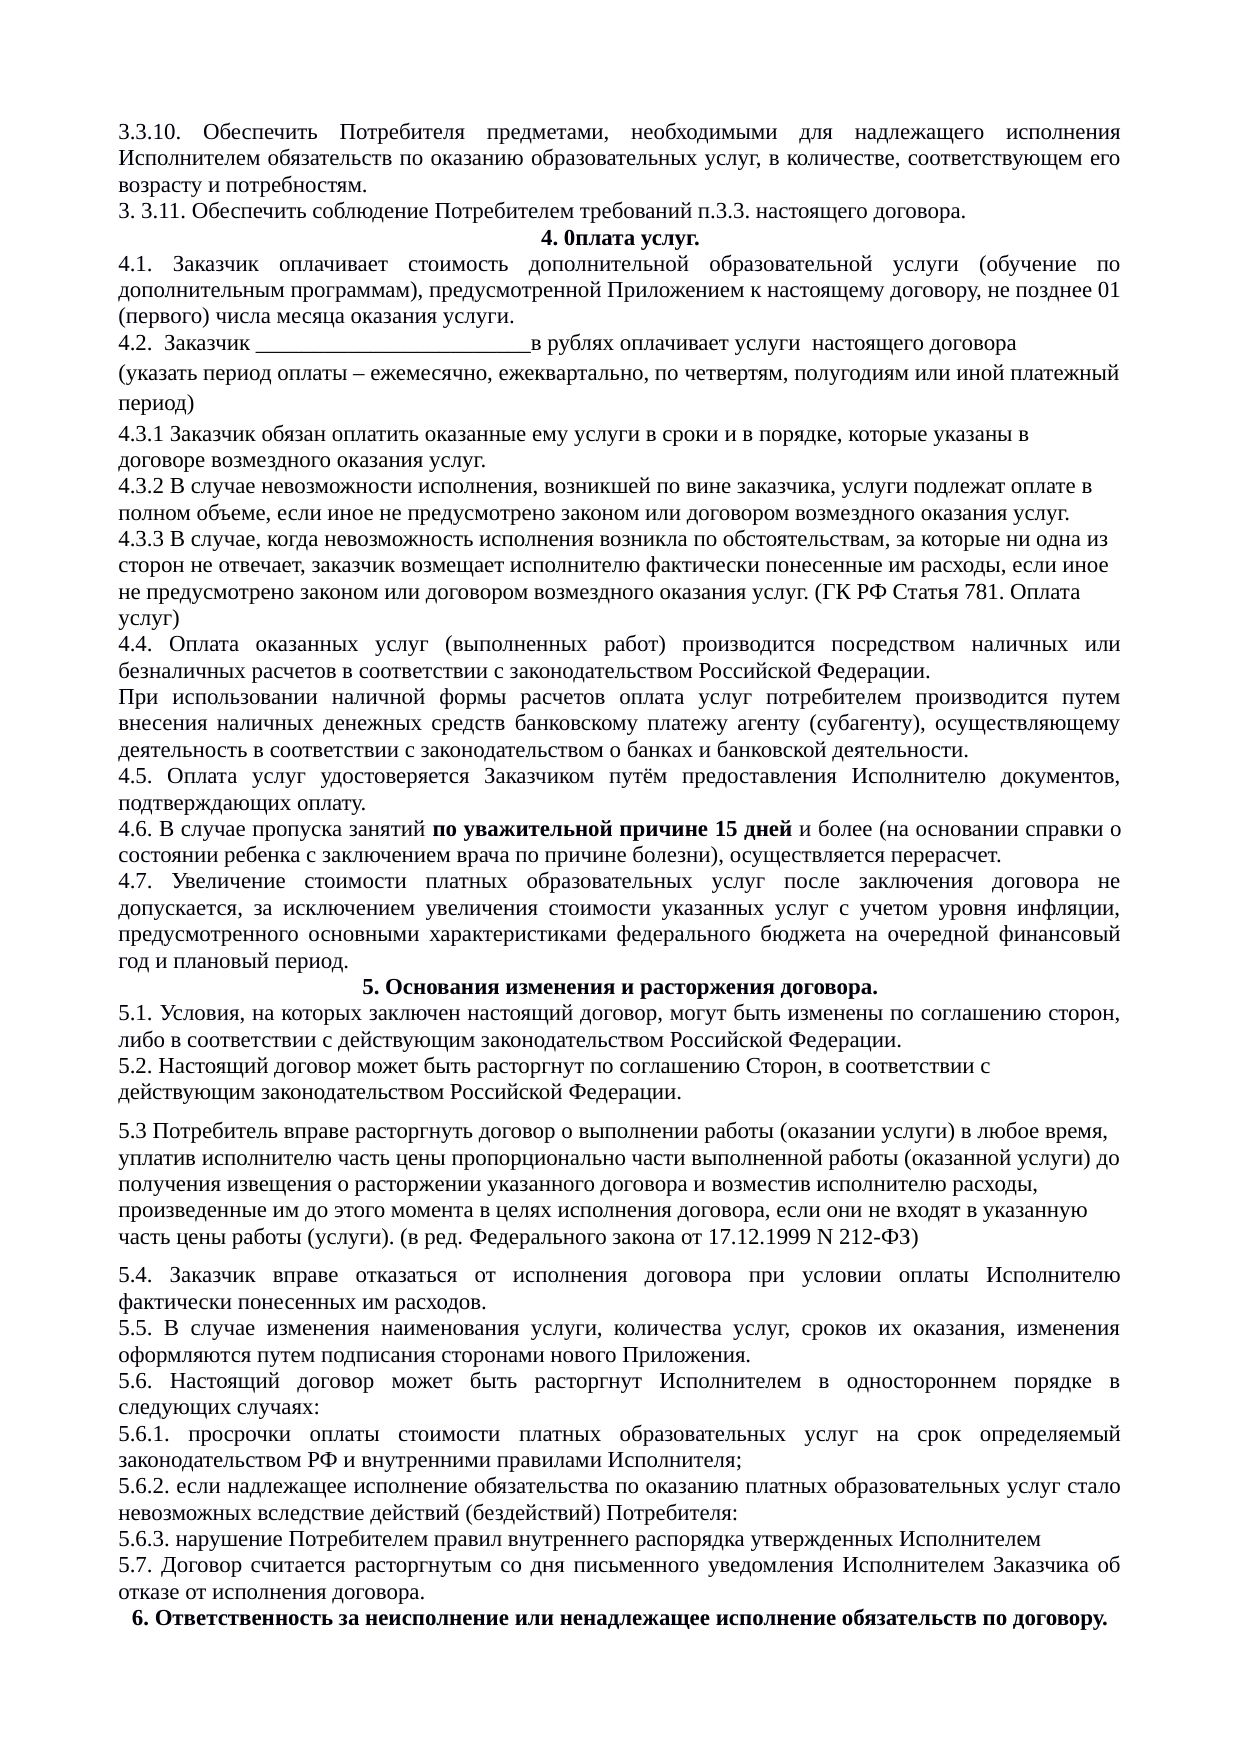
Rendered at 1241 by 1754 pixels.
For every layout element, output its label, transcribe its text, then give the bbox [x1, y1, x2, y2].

text 5.6.2. если надлежащее исполнение обязательства по оказанию платных образовательных услуг стало невозможных вследствие действий (бездействий) Потребителя: [118, 1472, 1122, 1525]
text 5.5. В случае изменения наименования услуги, количества услуг, сроков их оказания, изменения оформляются путем подписания сторонами нового Приложения. [118, 1314, 1122, 1367]
text 4. 0плата услуг. [118, 223, 1122, 250]
text (указать период оплаты – ежемесячно, ежеквартально, по четвертям, полугодиям или иной платежный период) [118, 359, 1122, 416]
text При использовании наличной формы расчетов оплата услуг потребителем производится путем внесения наличных денежных средств банковскому платежу агенту (субагенту), осуществляющему деятельность в соответствии с законодательством о банках и банковской деятельности. [118, 683, 1122, 762]
text 5.3 Потребитель вправе расторгнуть договор о выполнении работы (оказании услуги) в любое время, уплатив исполнителю часть цены пропорционально части выполненной работы (оказанной услуги) до получения извещения о расторжении указанного договора и возместив исполнителю расходы, произведенные им до этого момента в целях исполнения договора, если они не входят в указанную часть цены работы (услуги). (в ред. Федерального закона от 17.12.1999 N 212-ФЗ) [118, 1117, 1122, 1249]
text 4.7. Увеличение стоимости платных образовательных услуг после заключения договора не допускается, за исключением увеличения стоимости указанных услуг с учетом уровня инфляции, предусмотренного основными характеристиками федерального бюджета на очередной финансовый год и плановый период. [118, 868, 1122, 973]
text 4.2. Заказчик ________________________в рублях оплачивает услуги настоящего договора [118, 329, 1122, 355]
text 5.2. Настоящий договор может быть расторгнут по соглашению Сторон, в соответствии с действующим законодательством Российской Федерации. [118, 1052, 1122, 1105]
text 5.6.3. нарушение Потребителем правил внутреннего распорядка утвержденных Исполнителем [118, 1525, 1122, 1551]
text 4.5. Оплата услуг удостоверяется Заказчиком путём предоставления Исполнителю документов, подтверждающих оплату. [118, 762, 1122, 815]
text 5.6. Настоящий договор может быть расторгнут Исполнителем в одностороннем порядке в следующих случаях: [118, 1367, 1122, 1420]
text 4.3.1 Заказчик обязан оплатить оказанные ему услуги в сроки и в порядке, которые указаны в договоре возмездного оказания услуг. [118, 419, 1122, 472]
text 4.4. Оплата оказанных услуг (выполненных работ) производится посредством наличных или безналичных расчетов в соответствии с законодательством Российской Федерации. [118, 630, 1122, 683]
text 5.6.1. просрочки оплаты стоимости платных образовательных услуг на срок определяемый законодательством РФ и внутренними правилами Исполнителя; [118, 1420, 1122, 1472]
text 5.1. Условия, на которых заключен настоящий договор, могут быть изменены по соглашению сторон, либо в соответствии с действующим законодательством Российской Федерации. [118, 999, 1122, 1052]
text 4.3.2 В случае невозможности исполнения, возникшей по вине заказчика, услуги подлежат оплате в полном объеме, если иное не предусмотрено законом или договором возмездного оказания услуг. [118, 472, 1122, 525]
text 5.4. Заказчик вправе отказаться от исполнения договора при условии оплаты Исполнителю фактически понесенных им расходов. [118, 1262, 1122, 1314]
text 6. Ответственность за неисполнение или ненадлежащее исполнение обязательств по договору. [118, 1604, 1122, 1631]
text 4.3.3 В случае, когда невозможность исполнения возникла по обстоятельствам, за которые ни одна из сторон не отвечает, заказчик возмещает исполнителю фактически понесенные им расходы, если иное не предусмотрено законом или договором возмездного оказания услуг. (ГК РФ Статья 781. Оплата услуг) [118, 525, 1122, 630]
text 3. 3.11. Обеспечить соблюдение Потребителем требований п.3.3. настоящего договора. [118, 197, 1122, 223]
text 5.7. Договор считается расторгнутым со дня письменного уведомления Исполнителем Заказчика об отказе от исполнения договора. [118, 1551, 1122, 1604]
text 3.3.10. Обеспечить Потребителя предметами, необходимыми для надлежащего исполнения Исполнителем обязательств по оказанию образовательных услуг, в количестве, соответствующем его возрасту и потребностям. [118, 118, 1122, 197]
text 4.1. Заказчик оплачивает стоимость дополнительной образовательной услуги (обучение по дополнительным программам), предусмотренной Приложением к настоящему договору, не позднее 01 (первого) числа месяца оказания услуги. [118, 250, 1122, 329]
text 5. Основания изменения и расторжения договора. [118, 973, 1122, 999]
text 4.6. В случае пропуска занятий по уважительной причине 15 дней и более (на основании справки о состоянии ребенка с заключением врача по причине болезни), осуществляется перерасчет. [118, 815, 1122, 868]
